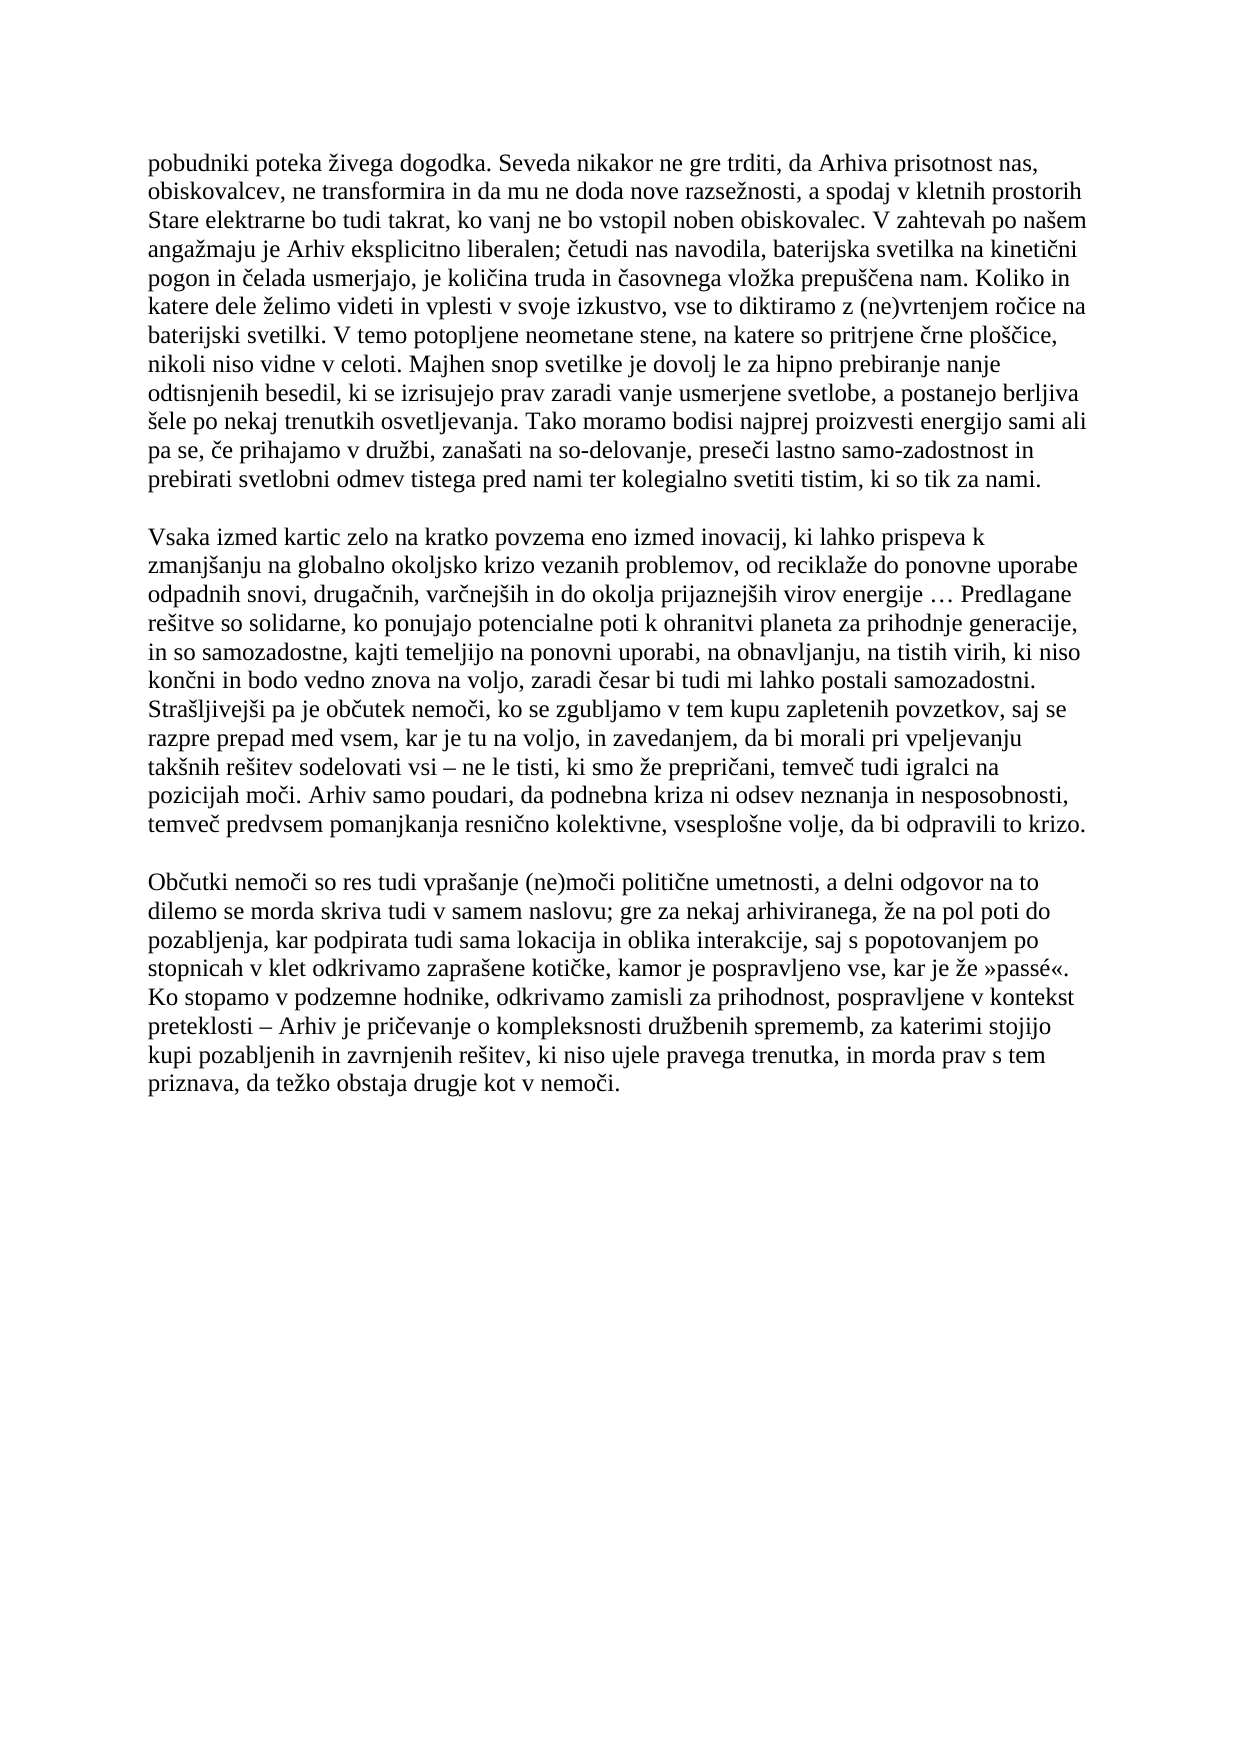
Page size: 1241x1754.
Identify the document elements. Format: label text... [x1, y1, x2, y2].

text Občutki nemoči so res tudi vprašanje (ne)moči politične umetnosti, a delni odgovor na to dilemo se morda skriva tudi v samem naslovu; gre za nekaj arhiviranega, že na pol poti do pozabljenja, kar podpirata tudi sama lokacija in oblika interakcije, saj s popotovanjem po stopnicah v klet odkrivamo zaprašene kotičke, kamor je pospravljeno vse, kar je že »passé«. Ko stopamo v podzemne hodnike, odkrivamo zamisli za prihodnost, pospravljene v kontekst preteklosti – Arhiv je pričevanje o kompleksnosti družbenih sprememb, za katerimi stojijo kupi pozabljenih in zavrnjenih rešitev, ki niso ujele pravega trenutka, in morda prav s tem priznava, da težko obstaja drugje kot v nemoči. [148, 867, 1093, 1097]
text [148, 148, 1093, 493]
text Vsaka izmed kartic zelo na kratko povzema eno izmed inovacij, ki lahko prispeva k zmanjšanju na globalno okoljsko krizo vezanih problemov, od reciklaže do ponovne uporabe odpadnih snovi, drugačnih, varčnejših in do okolja prijaznejših virov energije … Predlagane rešitve so solidarne, ko ponujajo potencialne poti k ohranitvi planeta za prihodnje generacije, in so samozadostne, kajti temeljijo na ponovni uporabi, na obnavljanju, na tistih virih, ki niso končni in bodo vedno znova na voljo, zaradi česar bi tudi mi lahko postali samozadostni. Strašljivejši pa je občutek nemoči, ko se zgubljamo v tem kupu zapletenih povzetkov, saj se razpre prepad med vsem, kar je tu na voljo, in zavedanjem, da bi morali pri vpeljevanju takšnih rešitev sodelovati vsi – ne le tisti, ki smo že prepričani, temveč tudi igralci na pozicijah moči. Arhiv samo poudari, da podnebna kriza ni odsev neznanja in nesposobnosti, temveč predvsem pomanjkanja resnično kolektivne, vsesplošne volje, da bi odpravili to krizo. [148, 522, 1093, 838]
